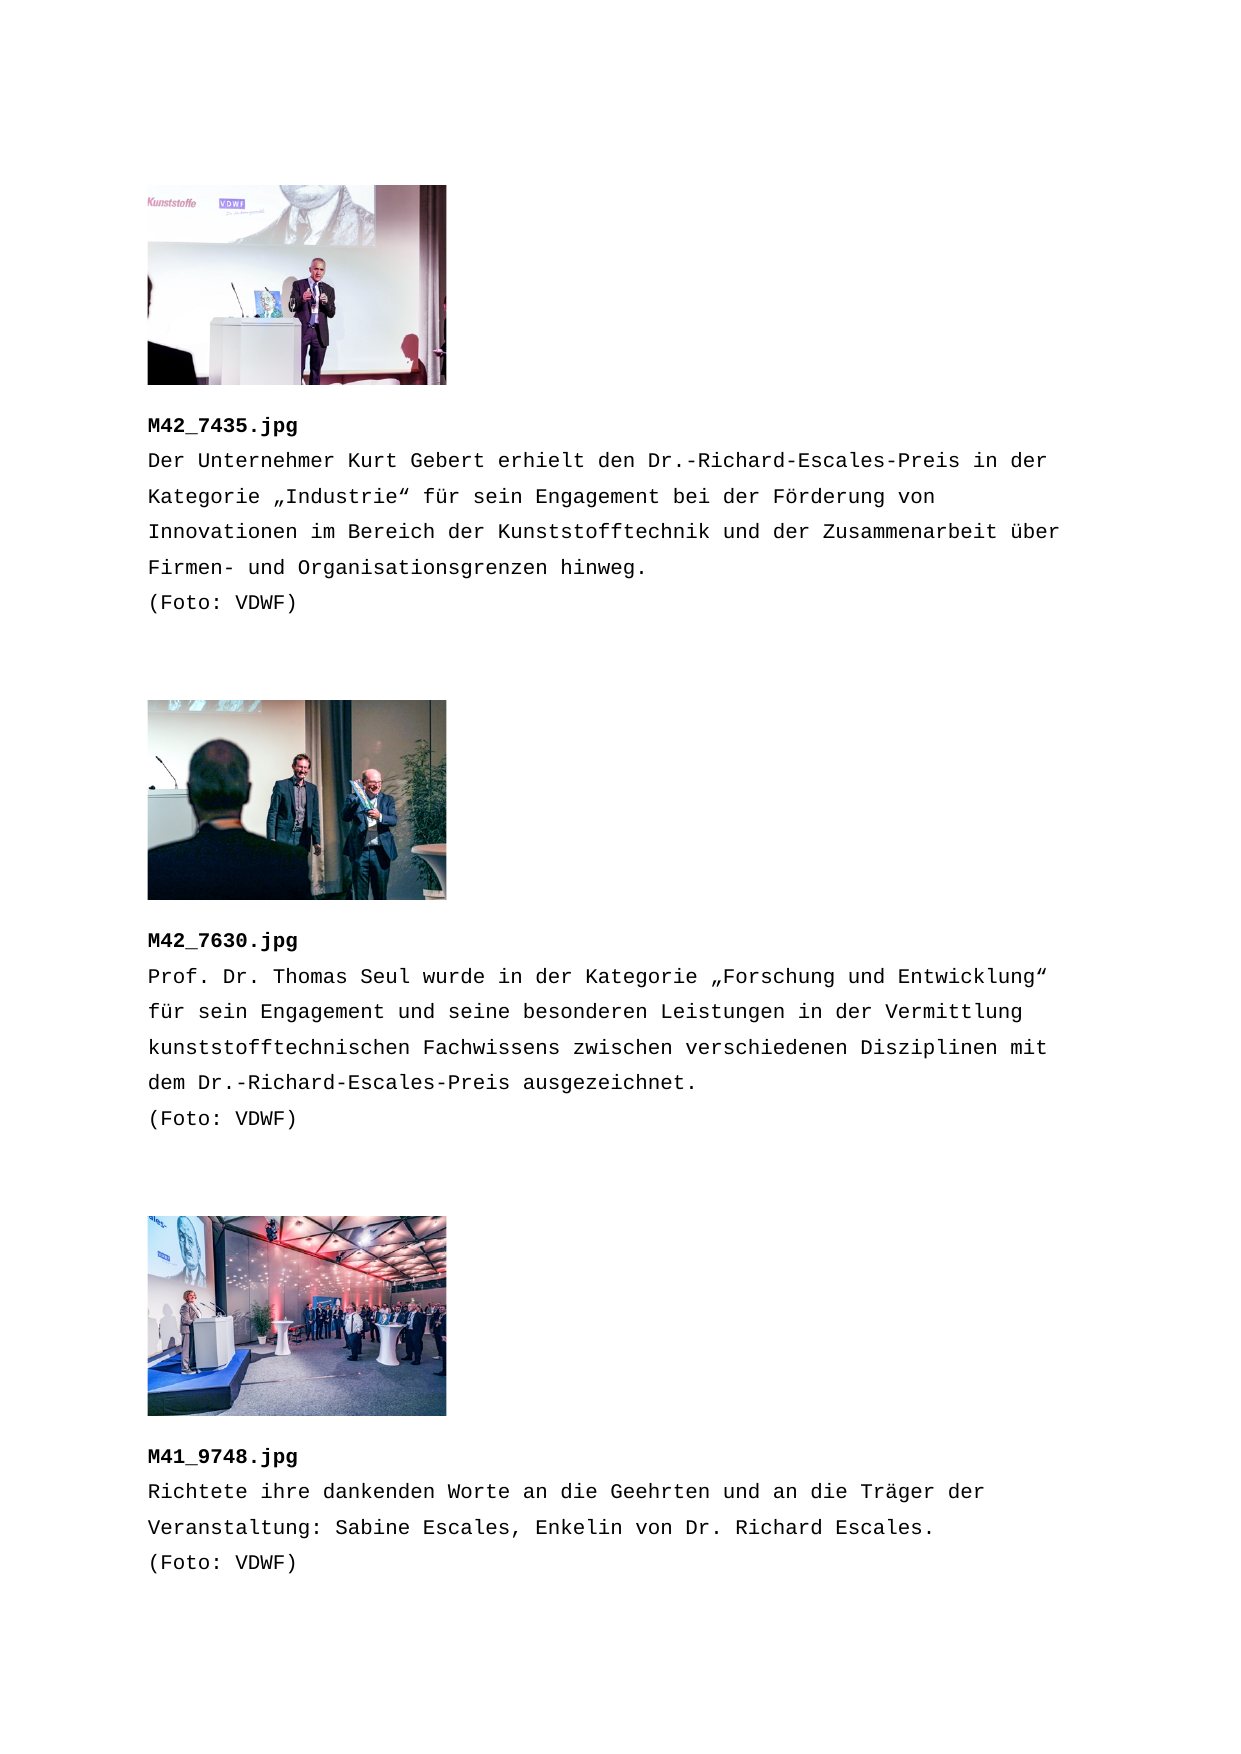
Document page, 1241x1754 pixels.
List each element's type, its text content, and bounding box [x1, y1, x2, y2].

picture [147, 1216, 447, 1416]
text M42_7435.jpg Der Unternehmer Kurt Gebert erhielt den Dr.-Richard-Escales-Preis in der Kategorie „Industrie“ für sein Engagement bei der Förderung von Innovationen im Bereich der Kunststofftechnik und der Zusammenarbeit über Firmen- und Organisationsgrenzen hinweg. (Foto: VDWF) [148, 415, 1093, 900]
text M42_7630.jpg Prof. Dr. Thomas Seul wurde in der Kategorie „Forschung und Entwicklung“ für sein Engagement und seine besonderen Leistungen in der Vermittlung kunststofftechnischen Fachwissens zwischen verschiedenen Disziplinen mit dem Dr.-Richard-Escales-Preis ausgezeichnet. (Foto: VDWF) [148, 931, 1093, 1415]
picture [147, 185, 447, 385]
picture [147, 700, 447, 900]
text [148, 1446, 1093, 1611]
